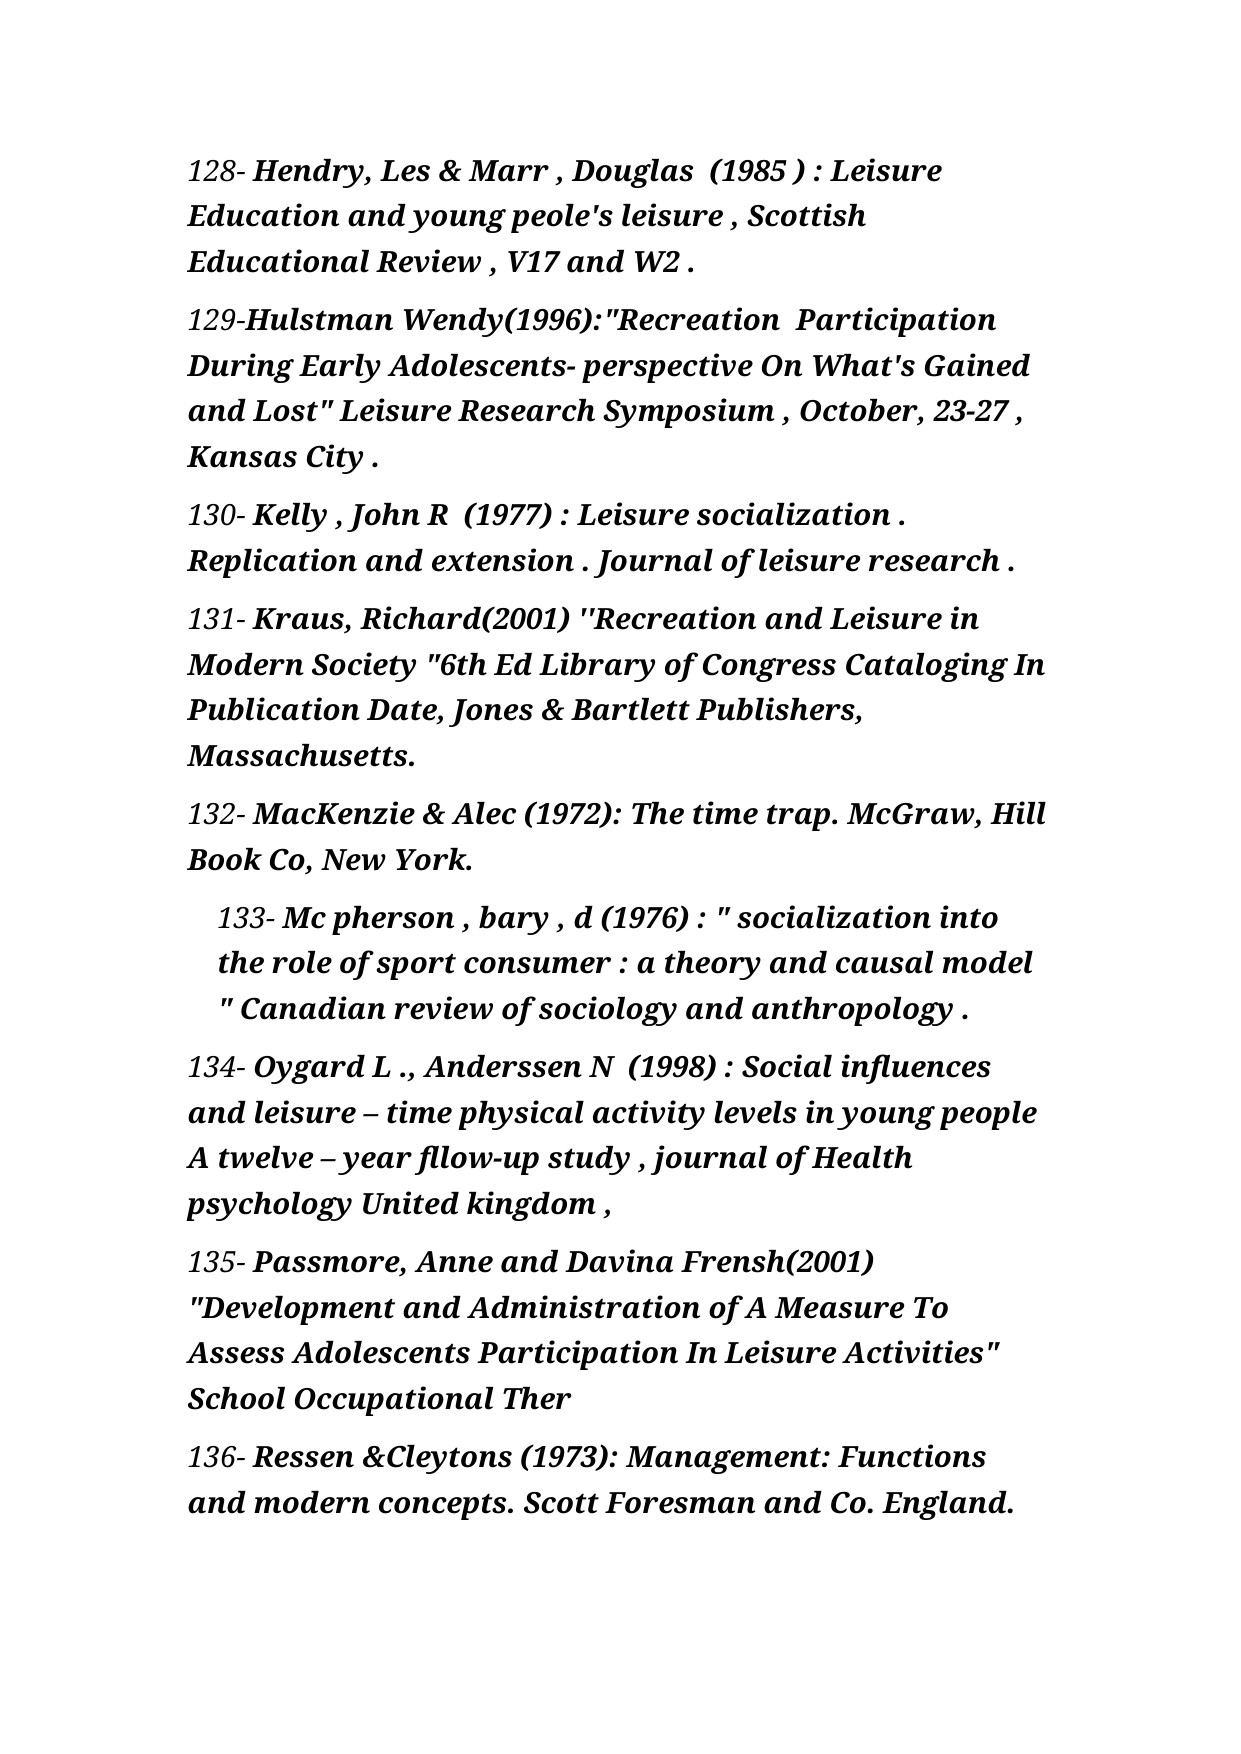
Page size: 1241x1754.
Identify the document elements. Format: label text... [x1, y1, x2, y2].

text 133- Mc pherson , bary , d (1976) : " socialization into the role of sport consumer : a theory and causal model " Canadian review of sociology and anthropology . [217, 897, 1053, 1028]
text 131- Kraus, Richard(2001) ''Recreation and Leisure in Modern Society "6th Ed Library of Congress Cataloging In Publication Date, Jones & Bartlett Publishers, Massachusetts. [187, 598, 1053, 775]
text 130- Kelly , John R (1977) : Leisure socialization . Replication and extension . Journal of leisure research . [187, 494, 1053, 580]
text 128- Hendry, Les & Marr , Douglas (1985 ) : Leisure Education and young peole's leisure , Scottish Educational Review , V17 and W2 . [187, 150, 1053, 281]
text 136- Ressen &Cleytons (1973): Management: Functions and modern concepts. Scott Foresman and Co. England. [187, 1436, 1053, 1522]
text 134- Oygard L ., Anderssen N (1998) : Social influences and leisure – time physical activity levels in young people A twelve – year fllow-up study , journal of Health psychology United kingdom , [187, 1046, 1053, 1223]
text 129-Hulstman Wendy(1996):"Recreation Participation During Early Adolescents- perspective On What's Gained and Lost" Leisure Research Symposium , October, 23-27 , Kansas City . [187, 299, 1053, 476]
text 132- MacKenzie & Alec (1972): The time trap. McGraw, Hill Book Co, New York. [187, 793, 1053, 878]
text 135- Passmore, Anne and Davina Frensh(2001) "Development and Administration of A Measure To Assess Adolescents Participation In Leisure Activities" School Occupational Ther [187, 1241, 1053, 1418]
